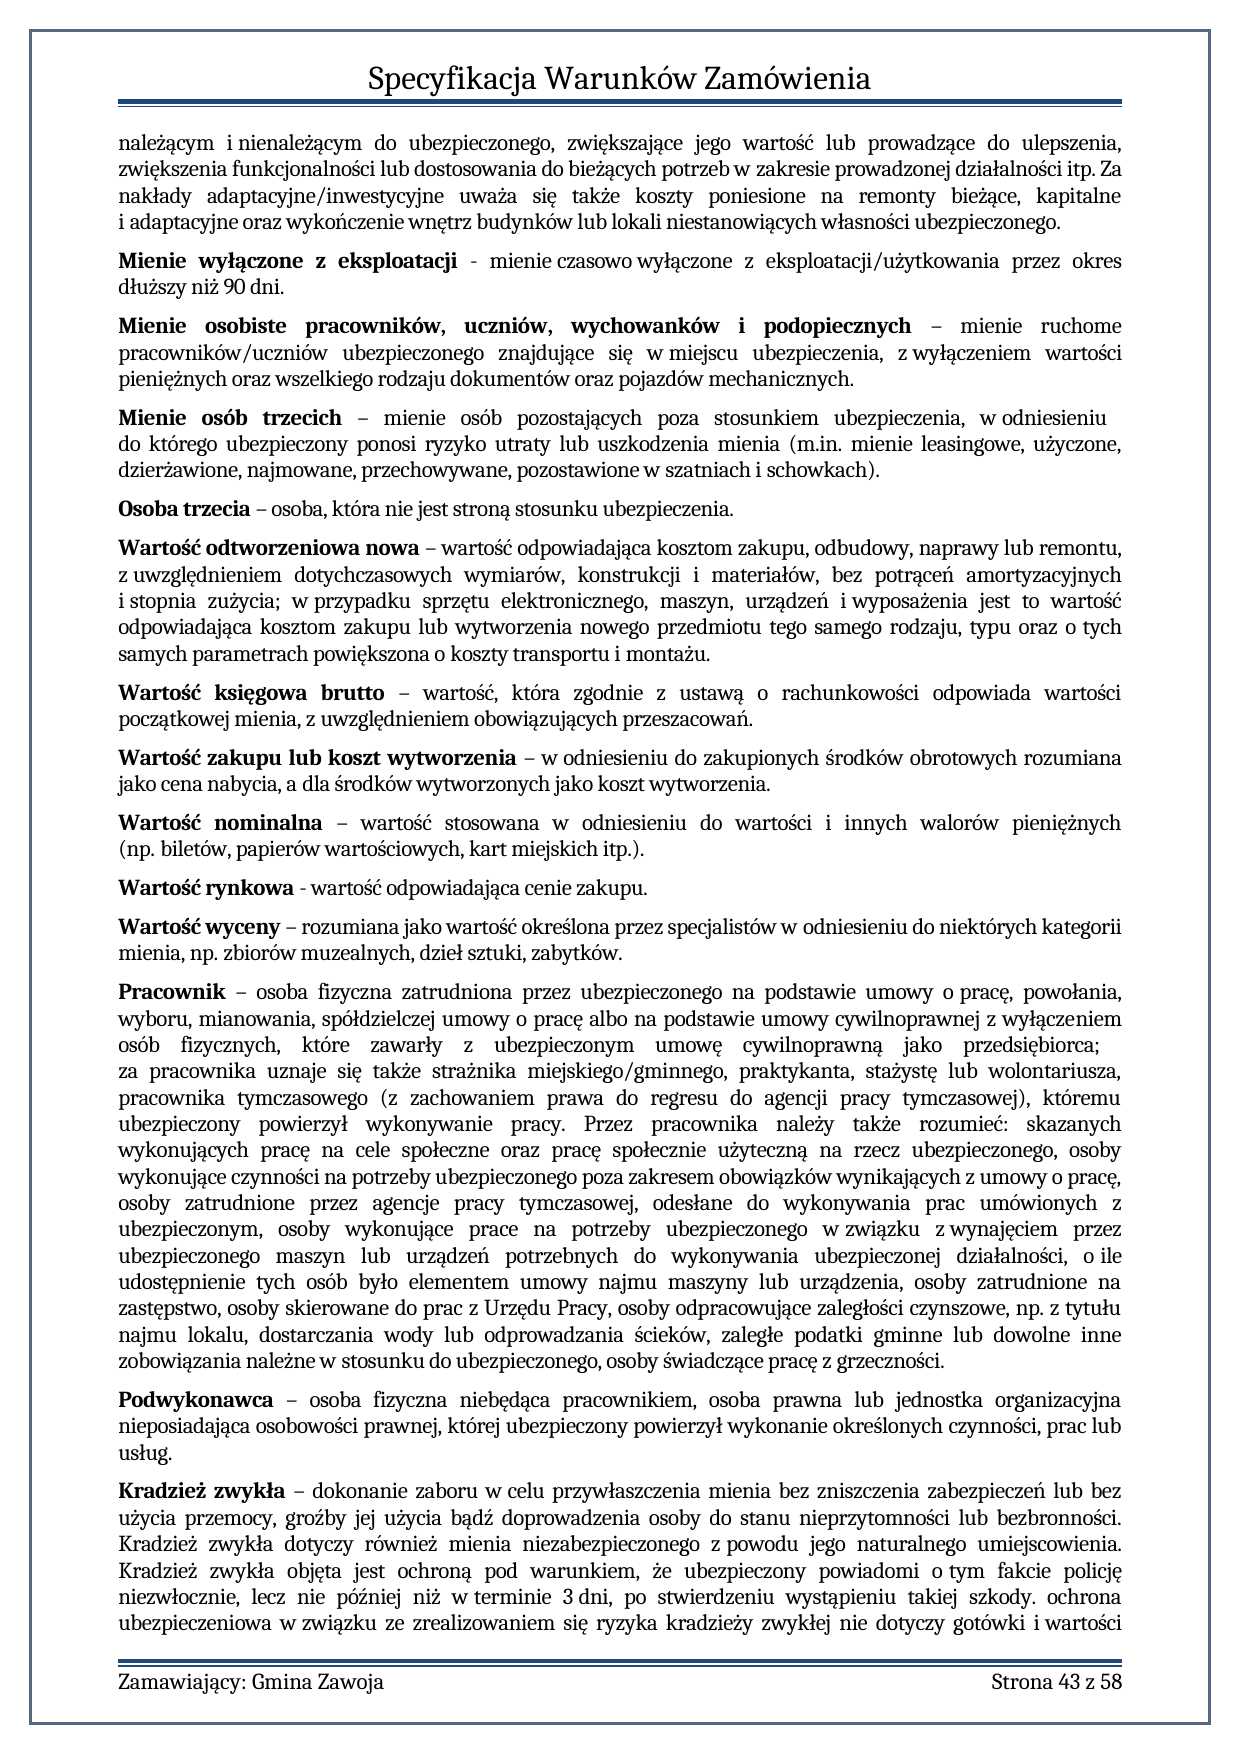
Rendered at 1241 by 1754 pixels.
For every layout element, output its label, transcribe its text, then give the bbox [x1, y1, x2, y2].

text Wartość nominalna – wartość stosowana w odniesieniu do wartości i innych walorów pieniężnych (np. biletów, papierów wartościowych, kart miejskich itp.). [118, 810, 1122, 862]
text Mienie wyłączone z eksploatacji - mienie czasowo wyłączone z eksploatacji/użytkowania przez okres dłuższy niż 90 dni. [118, 248, 1122, 301]
text Wartość zakupu lub koszt wytworzenia – w odniesieniu do zakupionych środków obrotowych rozumiana jako cena nabycia, a dla środków wytworzonych jako koszt wytworzenia. [118, 744, 1122, 797]
text Pracownik – osoba fizyczna zatrudniona przez ubezpieczonego na podstawie umowy o pracę, powołania, wyboru, mianowania, spółdzielczej umowy o pracę albo na podstawie umowy cywilnoprawnej z wyłączeniem osób fizycznych, które zawarły z ubezpieczonym umowę cywilnoprawną jako przedsiębiorca; za pracownika uznaje się także strażnika miejskiego/gminnego, praktykanta, stażystę lub wolontariusza, pracownika tymczasowego (z zachowaniem prawa do regresu do agencji pracy tymczasowej), któremu ubezpieczony powierzył wykonywanie pracy. Przez pracownika należy także rozumieć: skazanych wykonujących pracę na cele społeczne oraz pracę społecznie użyteczną na rzecz ubezpieczonego, osoby wykonujące czynności na potrzeby ubezpieczonego poza zakresem obowiązków wynikających z umowy o pracę, osoby zatrudnione przez agencje pracy tymczasowej, odesłane do wykonywania prac umówionych z ubezpieczonym, osoby wykonujące prace na potrzeby ubezpieczonego w związku z wynajęciem przez ubezpieczonego maszyn lub urządzeń potrzebnych do wykonywania ubezpieczonej działalności, o ile udostępnienie tych osób było elementem umowy najmu maszyny lub urządzenia, osoby zatrudnione na zastępstwo, osoby skierowane do prac z Urzędu Pracy, osoby odpracowujące zaległości czynszowe, np. z tytułu najmu lokalu, dostarczania wody lub odprowadzania ścieków, zaległe podatki gminne lub dowolne inne zobowiązania należne w stosunku do ubezpieczonego, osoby świadczące pracę z grzeczności. [118, 979, 1122, 1374]
text Wartość odtworzeniowa nowa – wartość odpowiadająca kosztom zakupu, odbudowy, naprawy lub remontu, z uwzględnieniem dotychczasowych wymiarów, konstrukcji i materiałów, bez potrąceń amortyzacyjnych i stopnia zużycia; w przypadku sprzętu elektronicznego, maszyn, urządzeń i wyposażenia jest to wartość odpowiadająca kosztom zakupu lub wytworzenia nowego przedmiotu tego samego rodzaju, typu oraz o tych samych parametrach powiększona o koszty transportu i montażu. [118, 535, 1122, 667]
text Mienie osób trzecich – mienie osób pozostających poza stosunkiem ubezpieczenia, w odniesieniu do którego ubezpieczony ponosi ryzyko utraty lub uszkodzenia mienia (m.in. mienie leasingowe, użyczone, dzierżawione, najmowane, przechowywane, pozostawione w szatniach i schowkach). [118, 404, 1122, 484]
text Wartość wyceny – rozumiana jako wartość określona przez specjalistów w odniesieniu do niektórych kategorii mienia, np. zbiorów muzealnych, dzieł sztuki, zabytków. [118, 914, 1122, 966]
text Podwykonawca – osoba fizyczna niebędąca pracownikiem, osoba prawna lub jednostka organizacyjna nieposiadająca osobowości prawnej, której ubezpieczony powierzył wykonanie określonych czynności, prac lub usług. [118, 1387, 1122, 1466]
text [118, 130, 1122, 235]
text Wartość księgowa brutto – wartość, która zgodnie z ustawą o rachunkowości odpowiada wartości początkowej mienia, z uwzględnieniem obowiązujących przeszacowań. [118, 679, 1122, 732]
text Osoba trzecia – osoba, która nie jest stroną stosunku ubezpieczenia. [118, 496, 1122, 522]
text Mienie osobiste pracowników, uczniów, wychowanków i podopiecznych – mienie ruchome pracowników/uczniów ubezpieczonego znajdujące się w miejscu ubezpieczenia, z wyłączeniem wartości pieniężnych oraz wszelkiego rodzaju dokumentów oraz pojazdów mechanicznych. [118, 313, 1122, 392]
text Wartość rynkowa - wartość odpowiadająca cenie zakupu. [118, 875, 1122, 901]
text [118, 1478, 1122, 1636]
